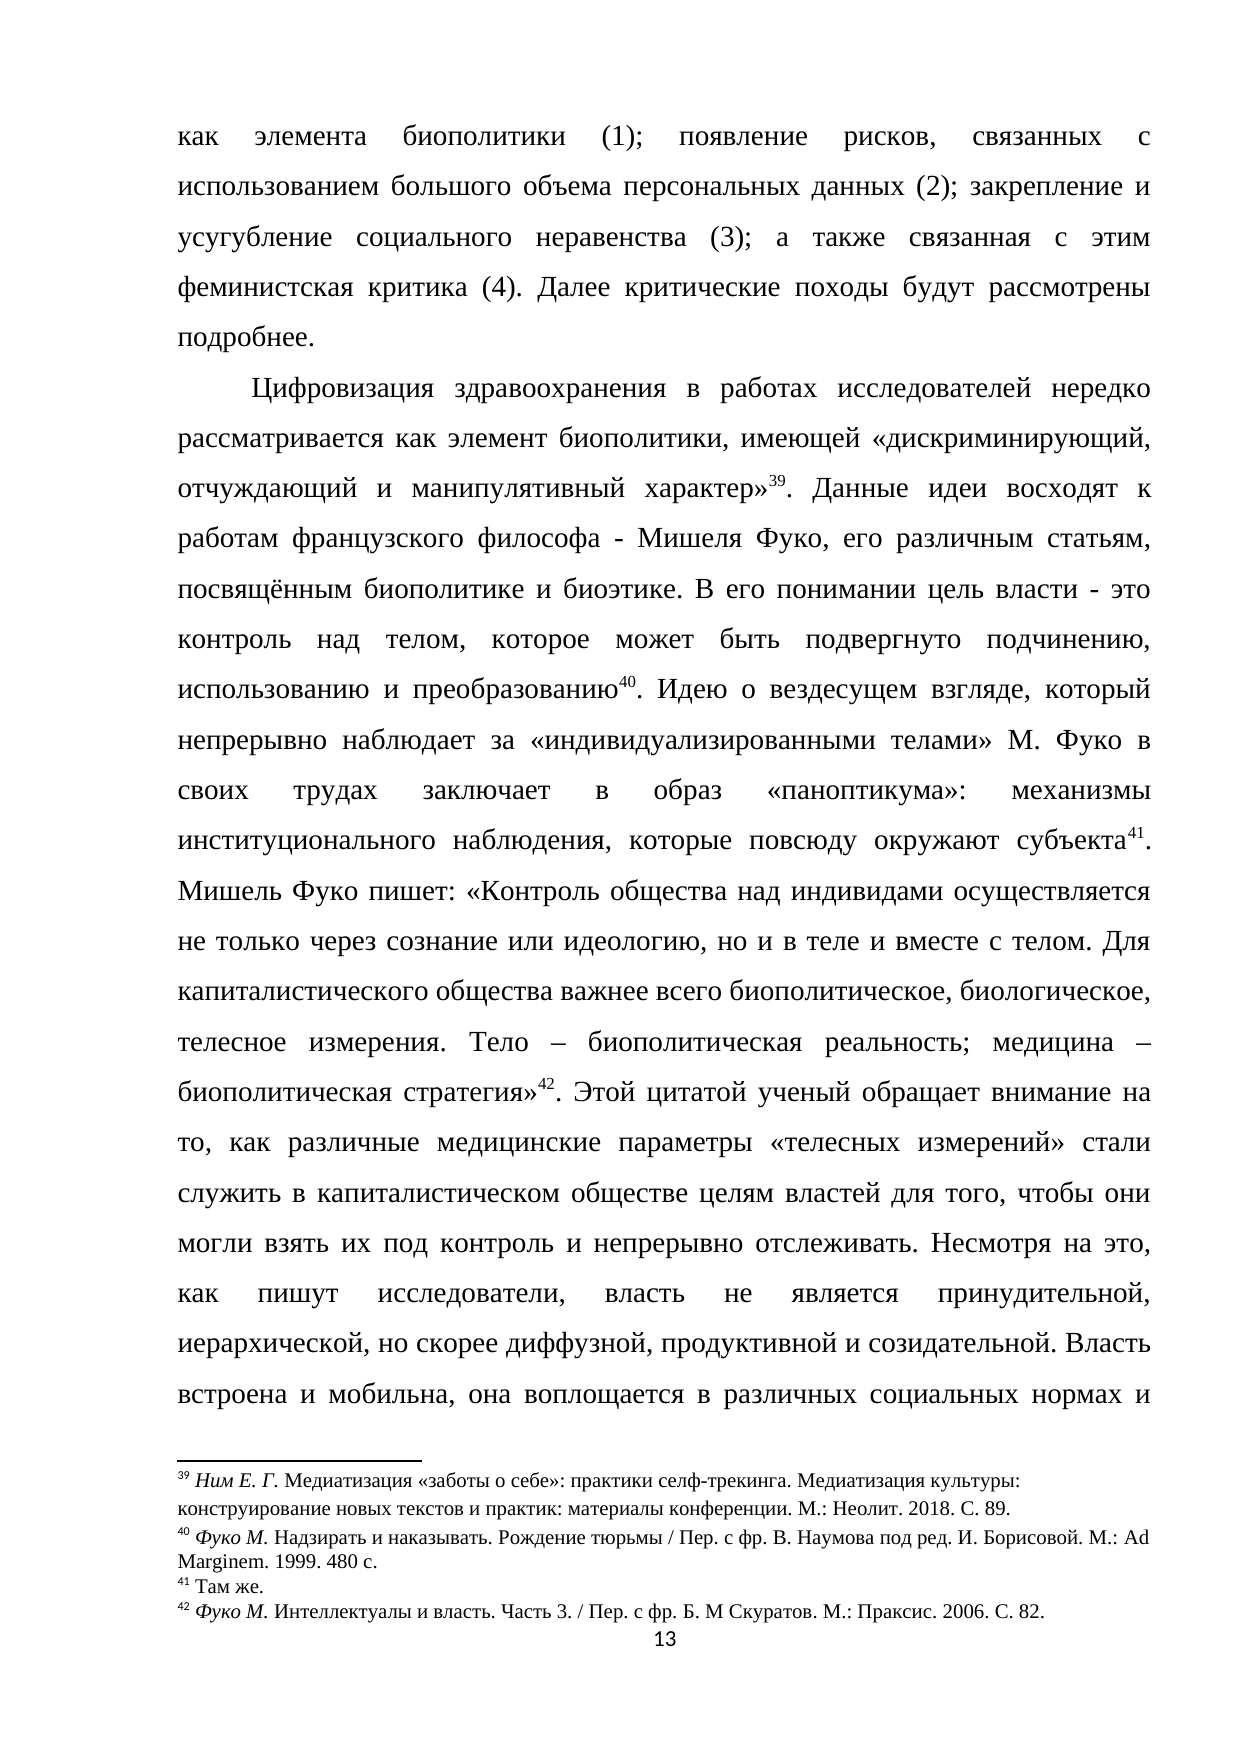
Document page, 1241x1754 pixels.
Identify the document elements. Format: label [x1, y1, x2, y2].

text [177, 370, 1152, 1409]
text [177, 118, 1152, 353]
